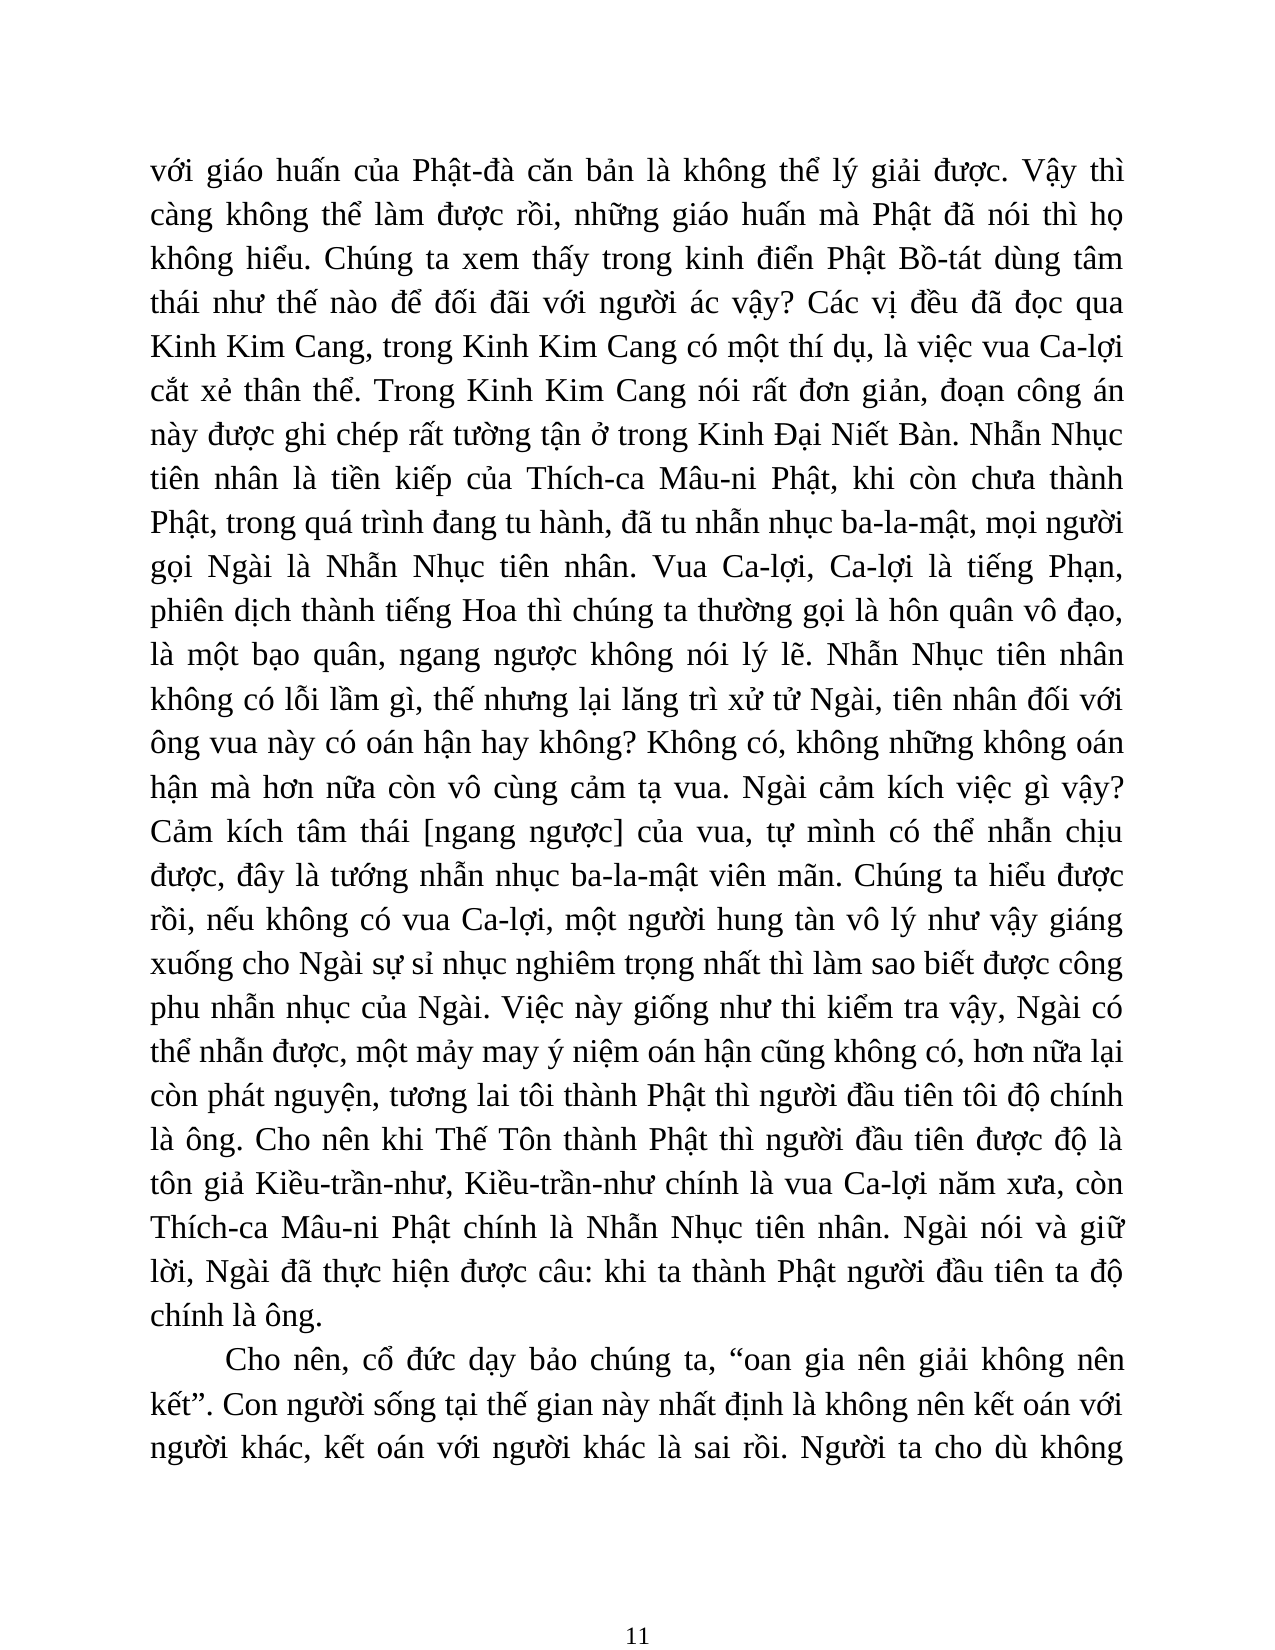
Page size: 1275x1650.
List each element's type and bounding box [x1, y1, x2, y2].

text [150, 150, 1125, 1334]
text [150, 1340, 1125, 1466]
